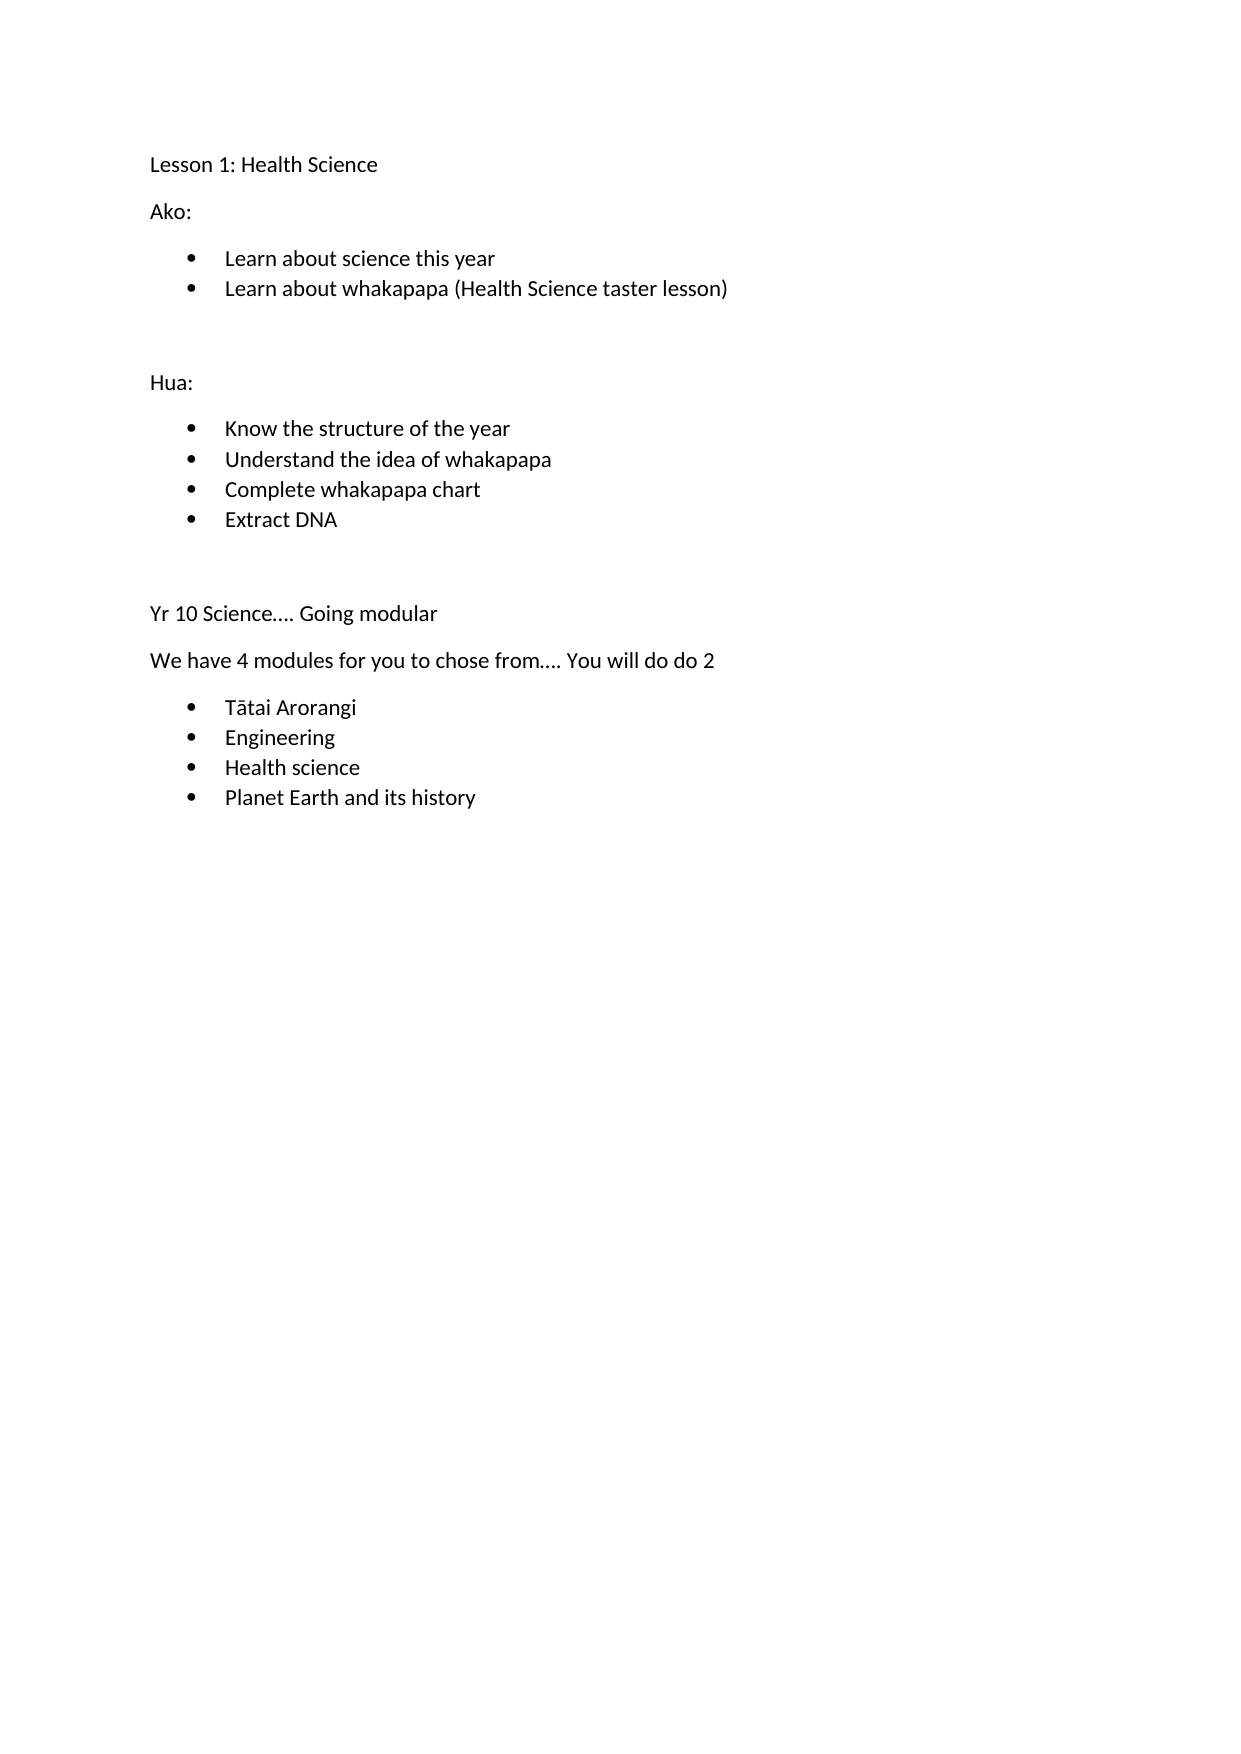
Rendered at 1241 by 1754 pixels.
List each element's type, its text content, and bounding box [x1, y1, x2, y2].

list Extract DNA [187, 505, 1090, 533]
text Lesson 1: Health Science [150, 150, 1090, 178]
list Health science [187, 753, 1090, 781]
text Ako: [150, 197, 1090, 225]
list Planet Earth and its history [187, 783, 1090, 811]
list Learn about whakapapa (Health Science taster lesson) [187, 274, 1090, 302]
list Complete whakapapa chart [187, 475, 1090, 503]
text We have 4 modules for you to chose from…. You will do do 2 [150, 646, 1090, 674]
list Tātai Arorangi [187, 693, 1090, 721]
list Engineering [187, 723, 1090, 751]
list Learn about science this year [187, 244, 1090, 272]
text Hua: [150, 368, 1090, 396]
text Yr 10 Science…. Going modular [150, 599, 1090, 627]
list Understand the idea of whakapapa [187, 445, 1090, 473]
list Know the structure of the year [187, 414, 1090, 443]
